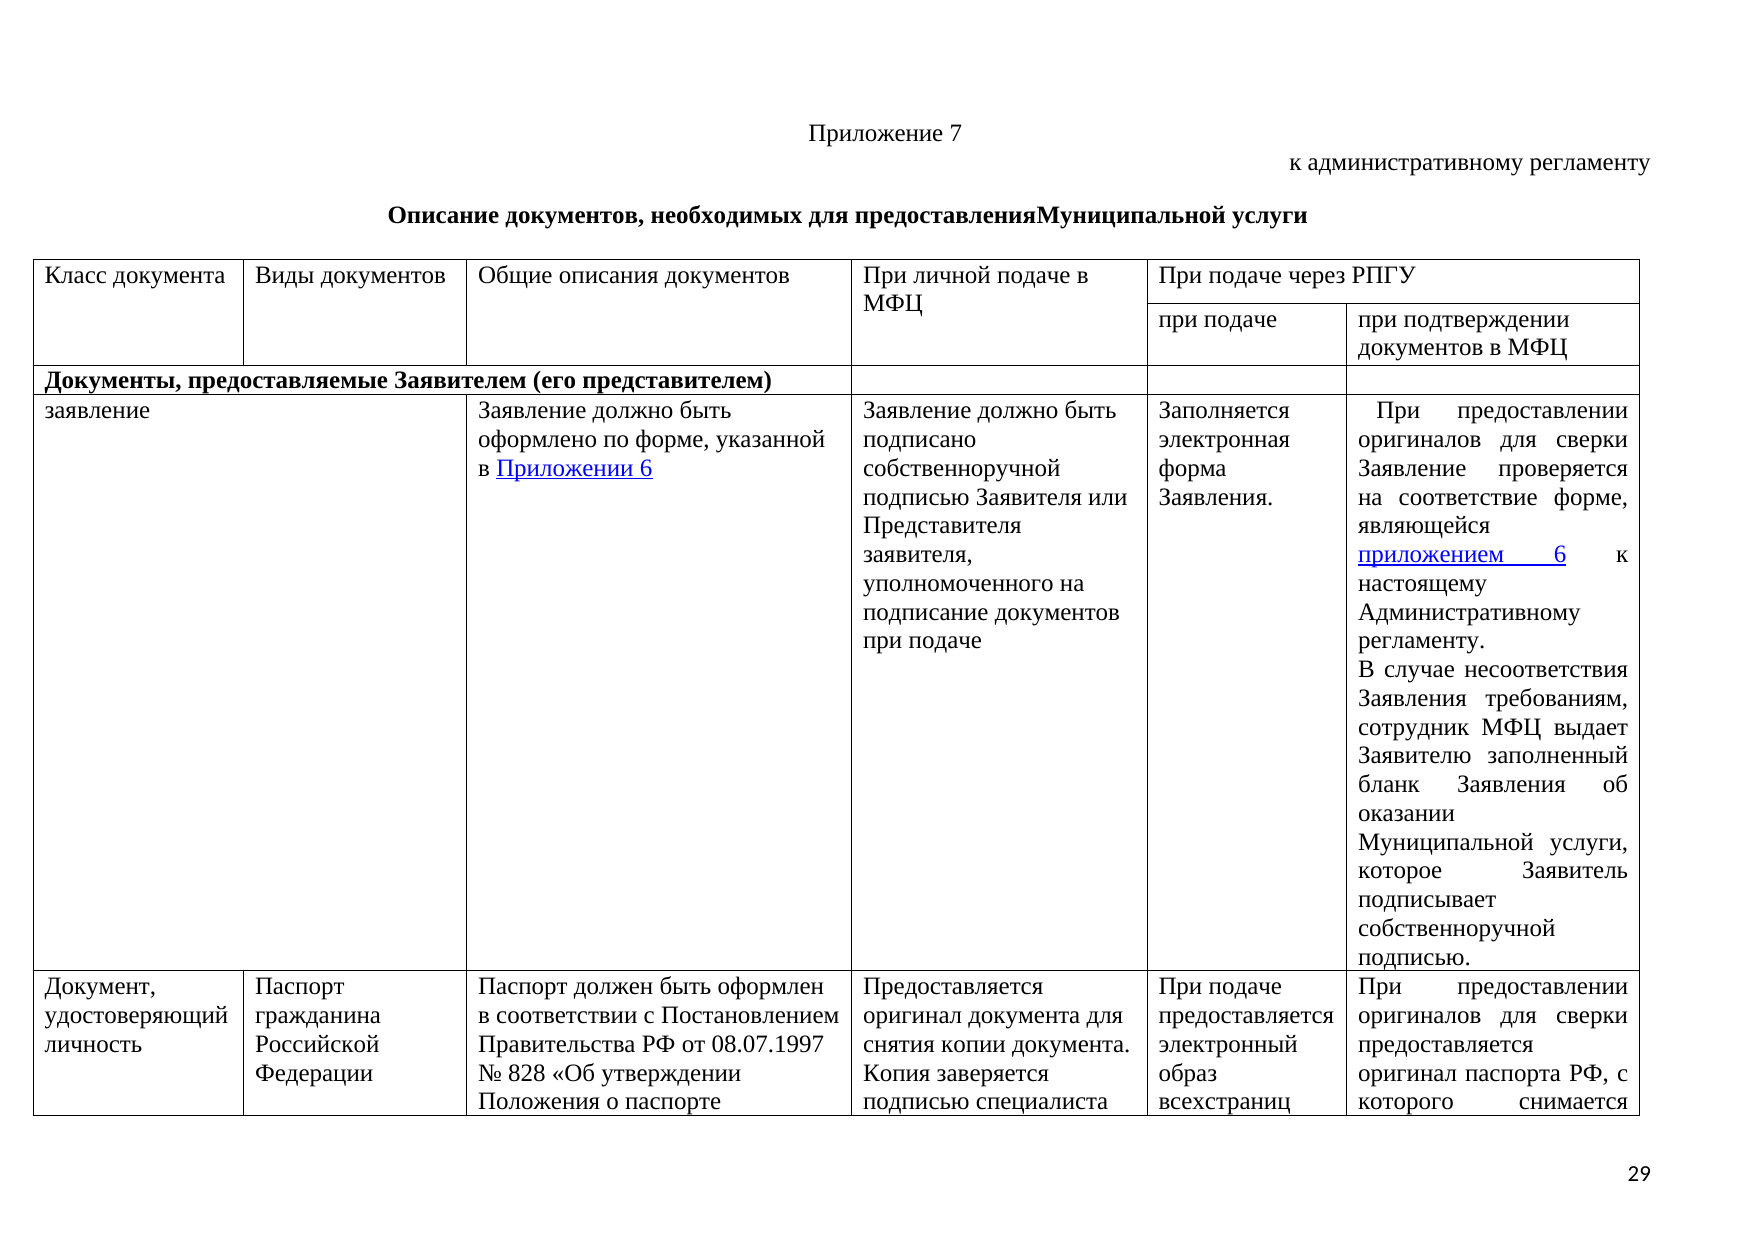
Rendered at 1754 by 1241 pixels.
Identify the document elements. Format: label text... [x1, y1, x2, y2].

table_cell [467, 971, 851, 1115]
table_cell Заявление должно быть оформлено по форме, указанной в Приложении 6 [467, 395, 851, 970]
text к административному регламенту [119, 147, 1651, 176]
table_cell [1148, 366, 1346, 394]
table_cell при подаче [1148, 304, 1346, 364]
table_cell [852, 971, 1147, 1115]
table_cell [852, 366, 1147, 394]
table_header При подаче через РПГУ [1148, 260, 1639, 303]
table_cell Заявление должно быть подписано собственноручной подписью Заявителя или Представителя заявителя, уполномоченного на подписание документов при подаче [852, 395, 1147, 970]
table_header При личной подаче в МФЦ [852, 260, 1147, 364]
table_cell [1347, 971, 1639, 1115]
text Приложение 7 [119, 118, 1651, 147]
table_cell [1148, 971, 1346, 1115]
text Описание документов, необходимых для предоставленияМуниципальной услуги [44, 201, 1651, 229]
table_cell При предоставлении оригиналов для сверки Заявление проверяется на соответствие форме, являющейся приложением 6 к настоящему Административному регламенту. В случае несоответствия Заявления требованиям, сотрудник МФЦ выдает Заявителю заполненный бланк Заявления об оказании Муниципальной услуги, которое Заявитель подписывает собственноручной подписью. [1347, 395, 1639, 970]
table_cell Документы, предоставляемые Заявителем (его представителем) [34, 366, 851, 394]
table_header Виды документов [244, 260, 466, 364]
table_header Класс документа [34, 260, 243, 364]
table_cell при подтверждении документов в МФЦ [1347, 304, 1639, 364]
table_cell заявление [34, 395, 466, 970]
table_cell Заполняется электронная форма Заявления. [1148, 395, 1346, 970]
table_cell Паспорт гражданина Российской Федерации [244, 971, 466, 1115]
table_cell Документ, удостоверяющий личность [34, 971, 243, 1115]
table_cell [1347, 366, 1639, 394]
table_header Общие описания документов [467, 260, 851, 364]
